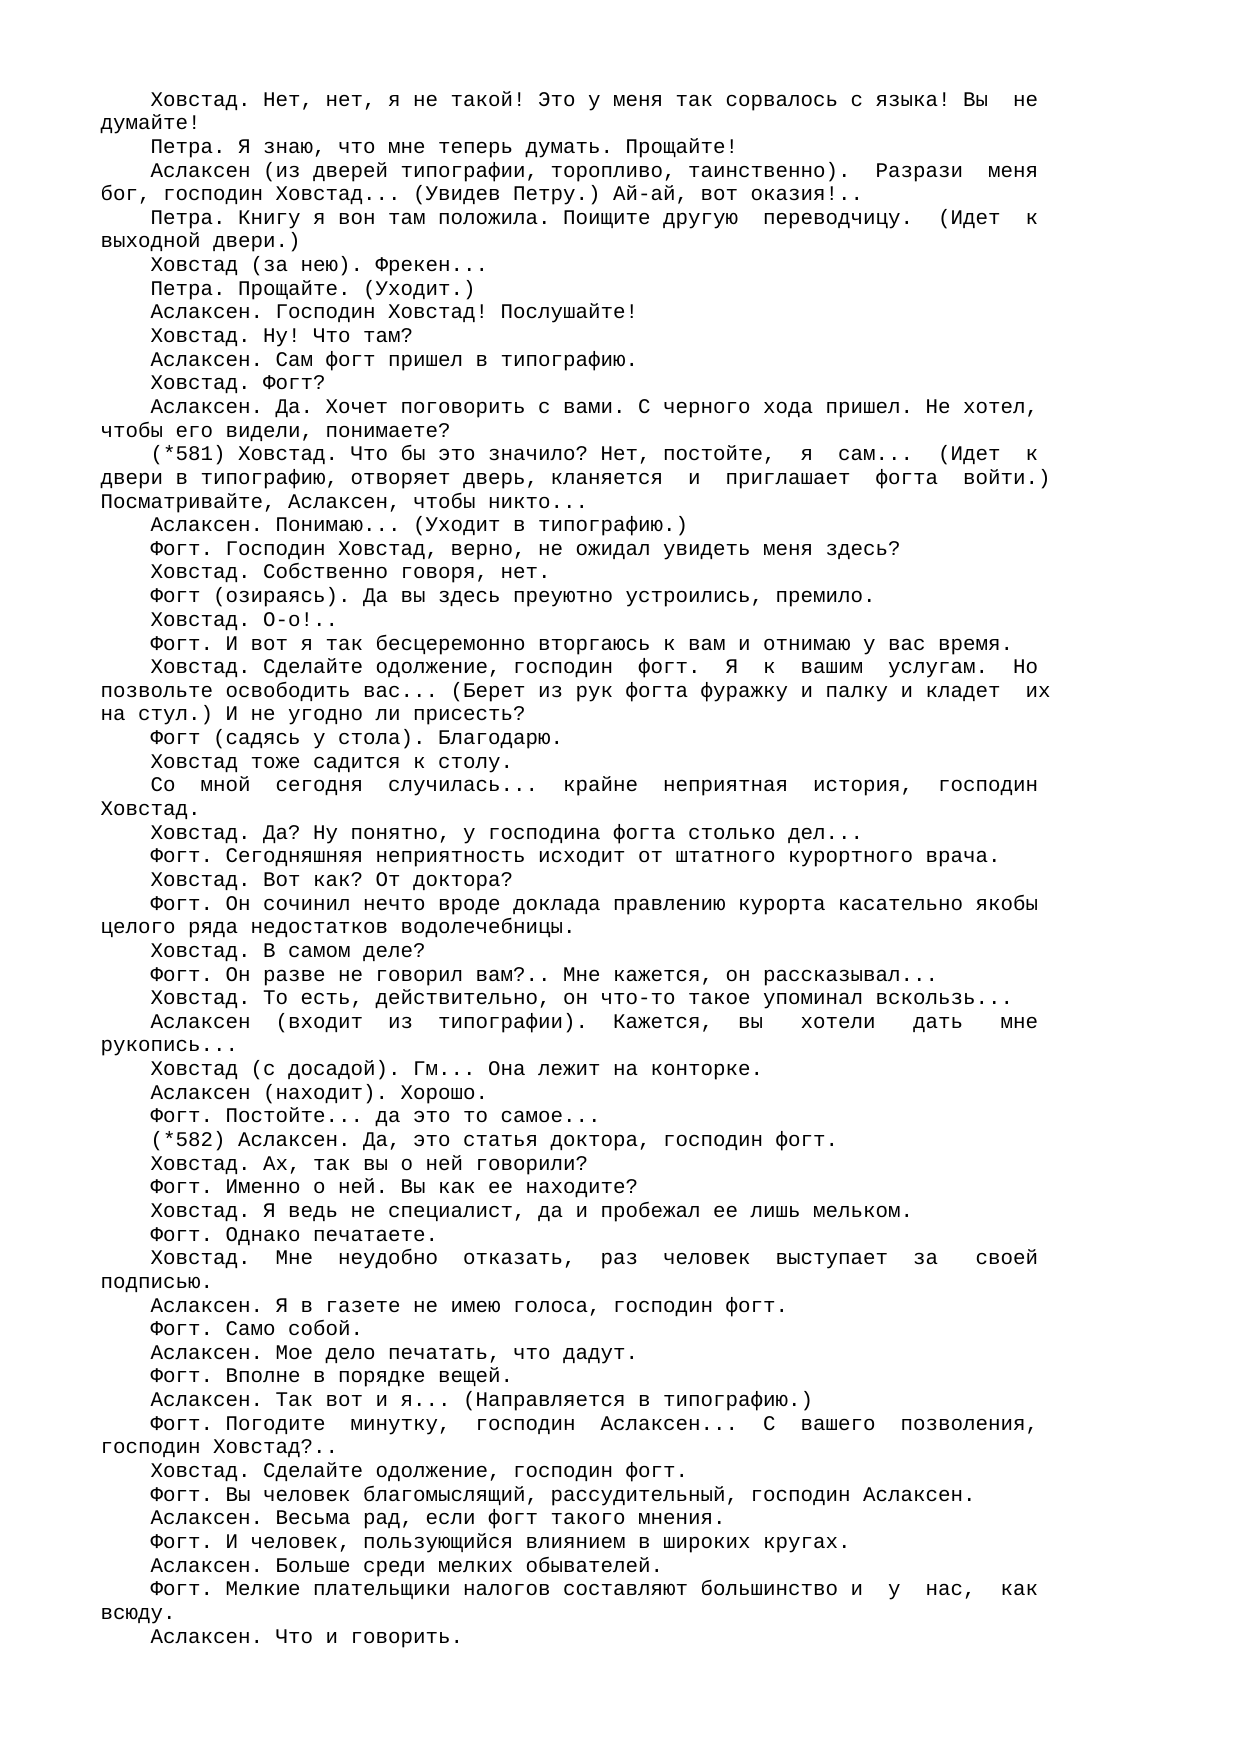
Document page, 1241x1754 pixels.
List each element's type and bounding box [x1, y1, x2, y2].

text [100, 89, 1146, 1649]
